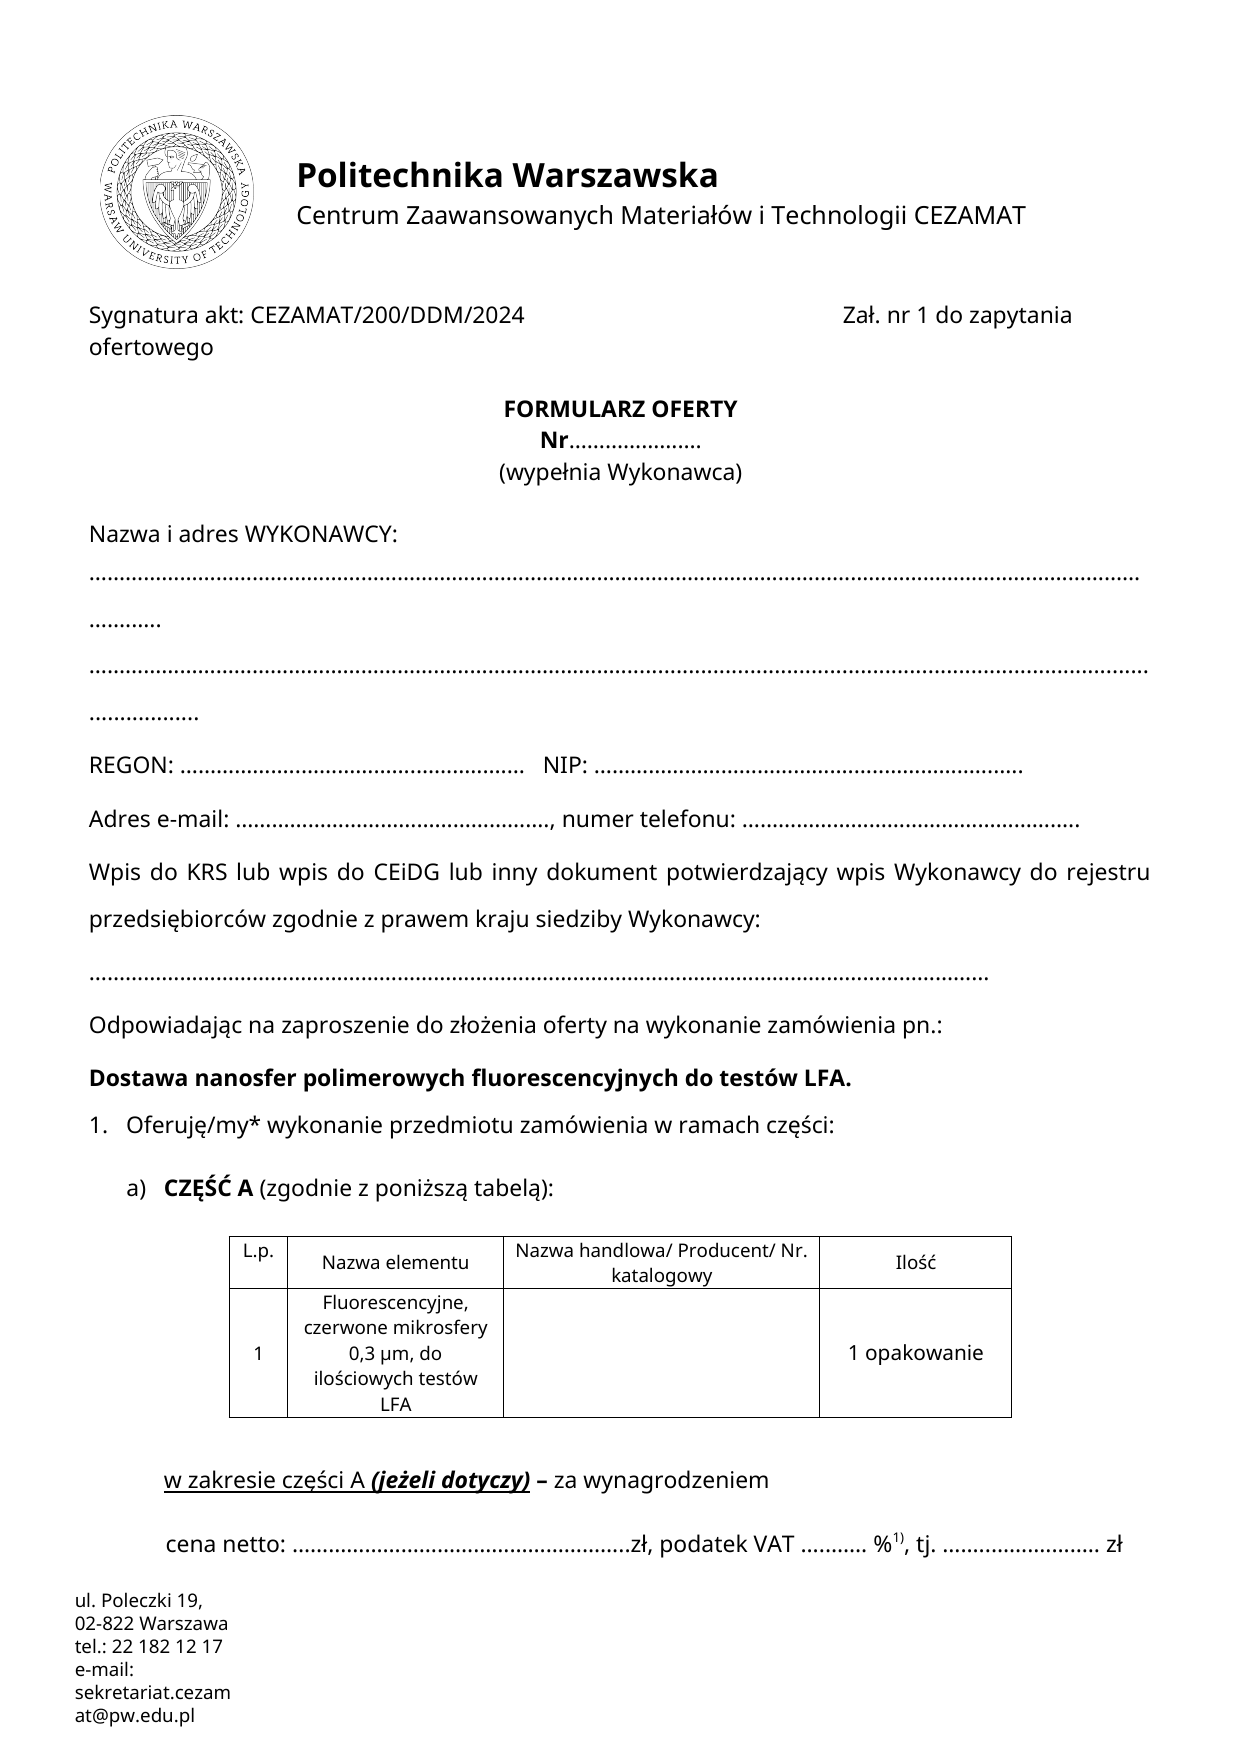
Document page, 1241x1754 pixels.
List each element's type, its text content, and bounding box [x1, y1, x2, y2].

list CZĘŚĆ A (zgodnie z poniższą tabelą): [126, 1172, 1152, 1203]
text cena netto: ………………………………………………..zł, podatek VAT ….….… %1), tj. ……..……….….…. zł [165, 1528, 1152, 1559]
table_header Ilość [820, 1237, 1011, 1288]
table_cell 1 opakowanie [820, 1289, 1011, 1417]
text REGON: ………………..……………….…….…..…… NIP: …………………………………….…..………….…..….. [89, 749, 1152, 781]
text Nazwa i adres WYKONAWCY: [89, 518, 1152, 549]
text (wypełnia Wykonawca) [89, 456, 1152, 487]
text …………………………………………………………………..……………………………………………………………… [89, 956, 1152, 987]
text Odpowiadając na zaproszenie do złożenia oferty na wykonanie zamówienia pn.: [89, 1009, 1152, 1040]
text Adres e-mail: ……………………………………………., numer telefonu: ……………………………………………….. [89, 802, 1152, 834]
text Nr…………………. [89, 424, 1152, 456]
table_cell Fluorescencyjne, czerwone mikrosfery 0,3 µm, do ilościowych testów LFA [288, 1289, 503, 1417]
picture [100, 115, 254, 269]
text …………………………………………………………………………………………………………………………………………………………….……..……………………………………………………………………………......................................................................................................... [89, 556, 1152, 727]
table_header Nazwa handlowa/ Producent/ Nr. katalogowy [504, 1237, 819, 1288]
text FORMULARZ OFERTY [89, 393, 1152, 424]
list w zakresie części A (jeżeli dotyczy) – za wynagrodzeniem [164, 1464, 1152, 1496]
table_header L.p. [230, 1237, 287, 1288]
text Sygnatura akt: CEZAMAT/200/DDM/2024 Zał. nr 1 do zapytania ofertowego [89, 299, 1138, 362]
list Oferuję/my* wykonanie przedmiotu zamówienia w ramach części: [89, 1109, 1152, 1140]
table_header Nazwa elementu [288, 1237, 503, 1288]
text Wpis do KRS lub wpis do CEiDG lub inny dokument potwierdzający wpis Wykonawcy do rejestru przedsiębiorców zgodnie z prawem kraju siedziby Wykonawcy: [89, 856, 1152, 934]
text Dostawa nanosfer polimerowych fluorescencyjnych do testów LFA. [89, 1062, 1152, 1093]
table_cell 1 [230, 1289, 287, 1417]
table_cell [504, 1289, 819, 1417]
